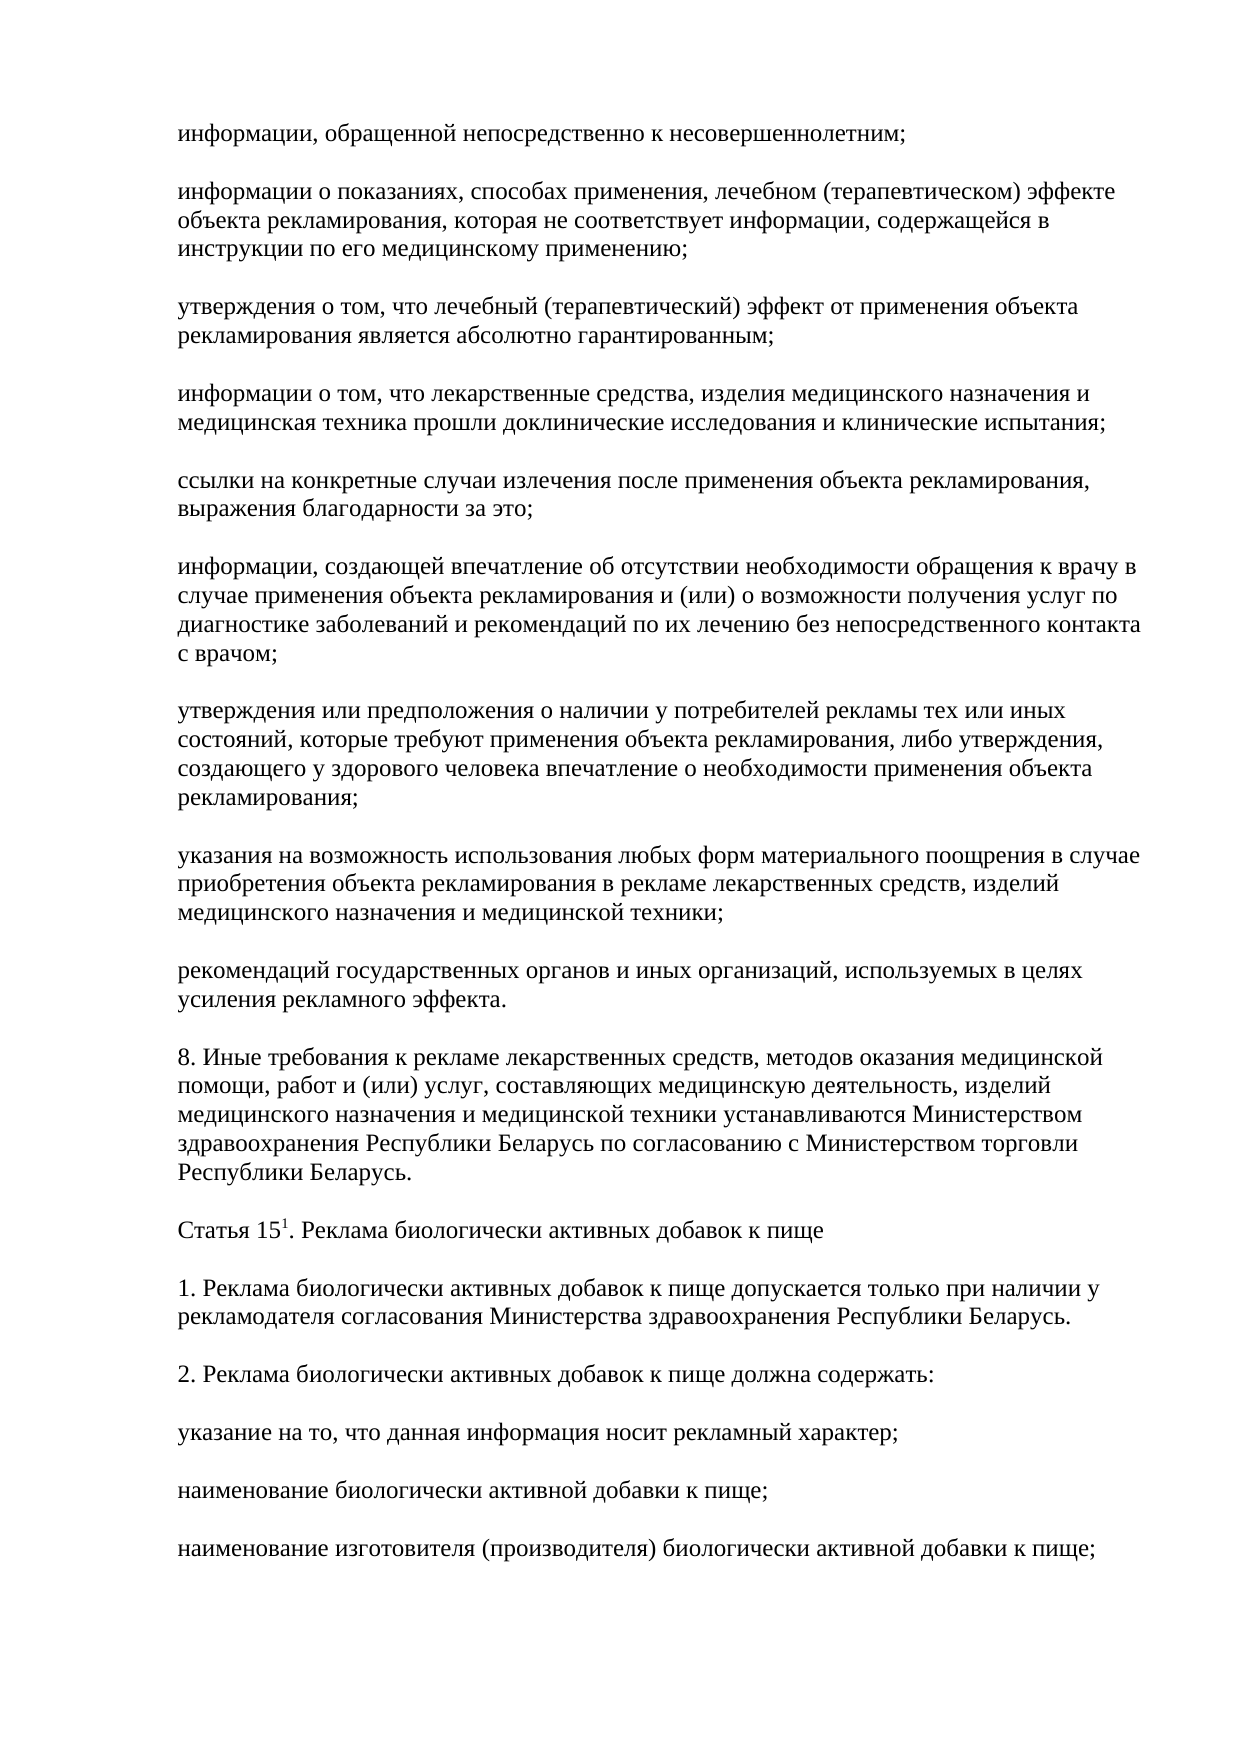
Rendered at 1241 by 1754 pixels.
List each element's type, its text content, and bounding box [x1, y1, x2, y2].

text Статья 151. Реклама биологически активных добавок к пище [177, 1215, 1152, 1243]
text 2. Реклама биологически активных добавок к пище должна содержать: [177, 1359, 1152, 1388]
text указания на возможность использования любых форм материального поощрения в случае приобретения объекта рекламирования в рекламе лекарственных средств, изделий медицинского назначения и медицинской техники; [177, 840, 1152, 926]
text 1. Реклама биологически активных добавок к пище допускается только при наличии у рекламодателя согласования Министерства здравоохранения Республики Беларусь. [177, 1273, 1152, 1330]
text информации о том, что лекарственные средства, изделия медицинского назначения и медицинская техника прошли доклинические исследования и клинические испытания; [177, 378, 1152, 436]
text наименование изготовителя (производителя) биологически активной добавки к пище; [177, 1533, 1152, 1562]
text информации, обращенной непосредственно к несовершеннолетним; [177, 118, 1152, 147]
text указание на то, что данная информация носит рекламный характер; [177, 1417, 1152, 1446]
text наименование биологически активной добавки к пище; [177, 1475, 1152, 1504]
text информации, создающей впечатление об отсутствии необходимости обращения к врачу в случае применения объекта рекламирования и (или) о возможности получения услуг по диагностике заболеваний и рекомендаций по их лечению без непосредственного контакта с врачом; [177, 551, 1152, 666]
text 8. Иные требования к рекламе лекарственных средств, методов оказания медицинской помощи, работ и (или) услуг, составляющих медицинскую деятельность, изделий медицинского назначения и медицинской техники устанавливаются Министерством здравоохранения Республики Беларусь по согласованию с Министерством торговли Республики Беларусь. [177, 1042, 1152, 1186]
text утверждения или предположения о наличии у потребителей рекламы тех или иных состояний, которые требуют применения объекта рекламирования, либо утверждения, создающего у здорового человека впечатление о необходимости применения объекта рекламирования; [177, 696, 1152, 811]
text утверждения о том, что лечебный (терапевтический) эффект от применения объекта рекламирования является абсолютно гарантированным; [177, 291, 1152, 349]
text рекомендаций государственных органов и иных организаций, используемых в целях усиления рекламного эффекта. [177, 955, 1152, 1013]
text информации о показаниях, способах применения, лечебном (терапевтическом) эффекте объекта рекламирования, которая не соответствует информации, содержащейся в инструкции по его медицинскому применению; [177, 176, 1152, 262]
text ссылки на конкретные случаи излечения после применения объекта рекламирования, выражения благодарности за это; [177, 465, 1152, 522]
